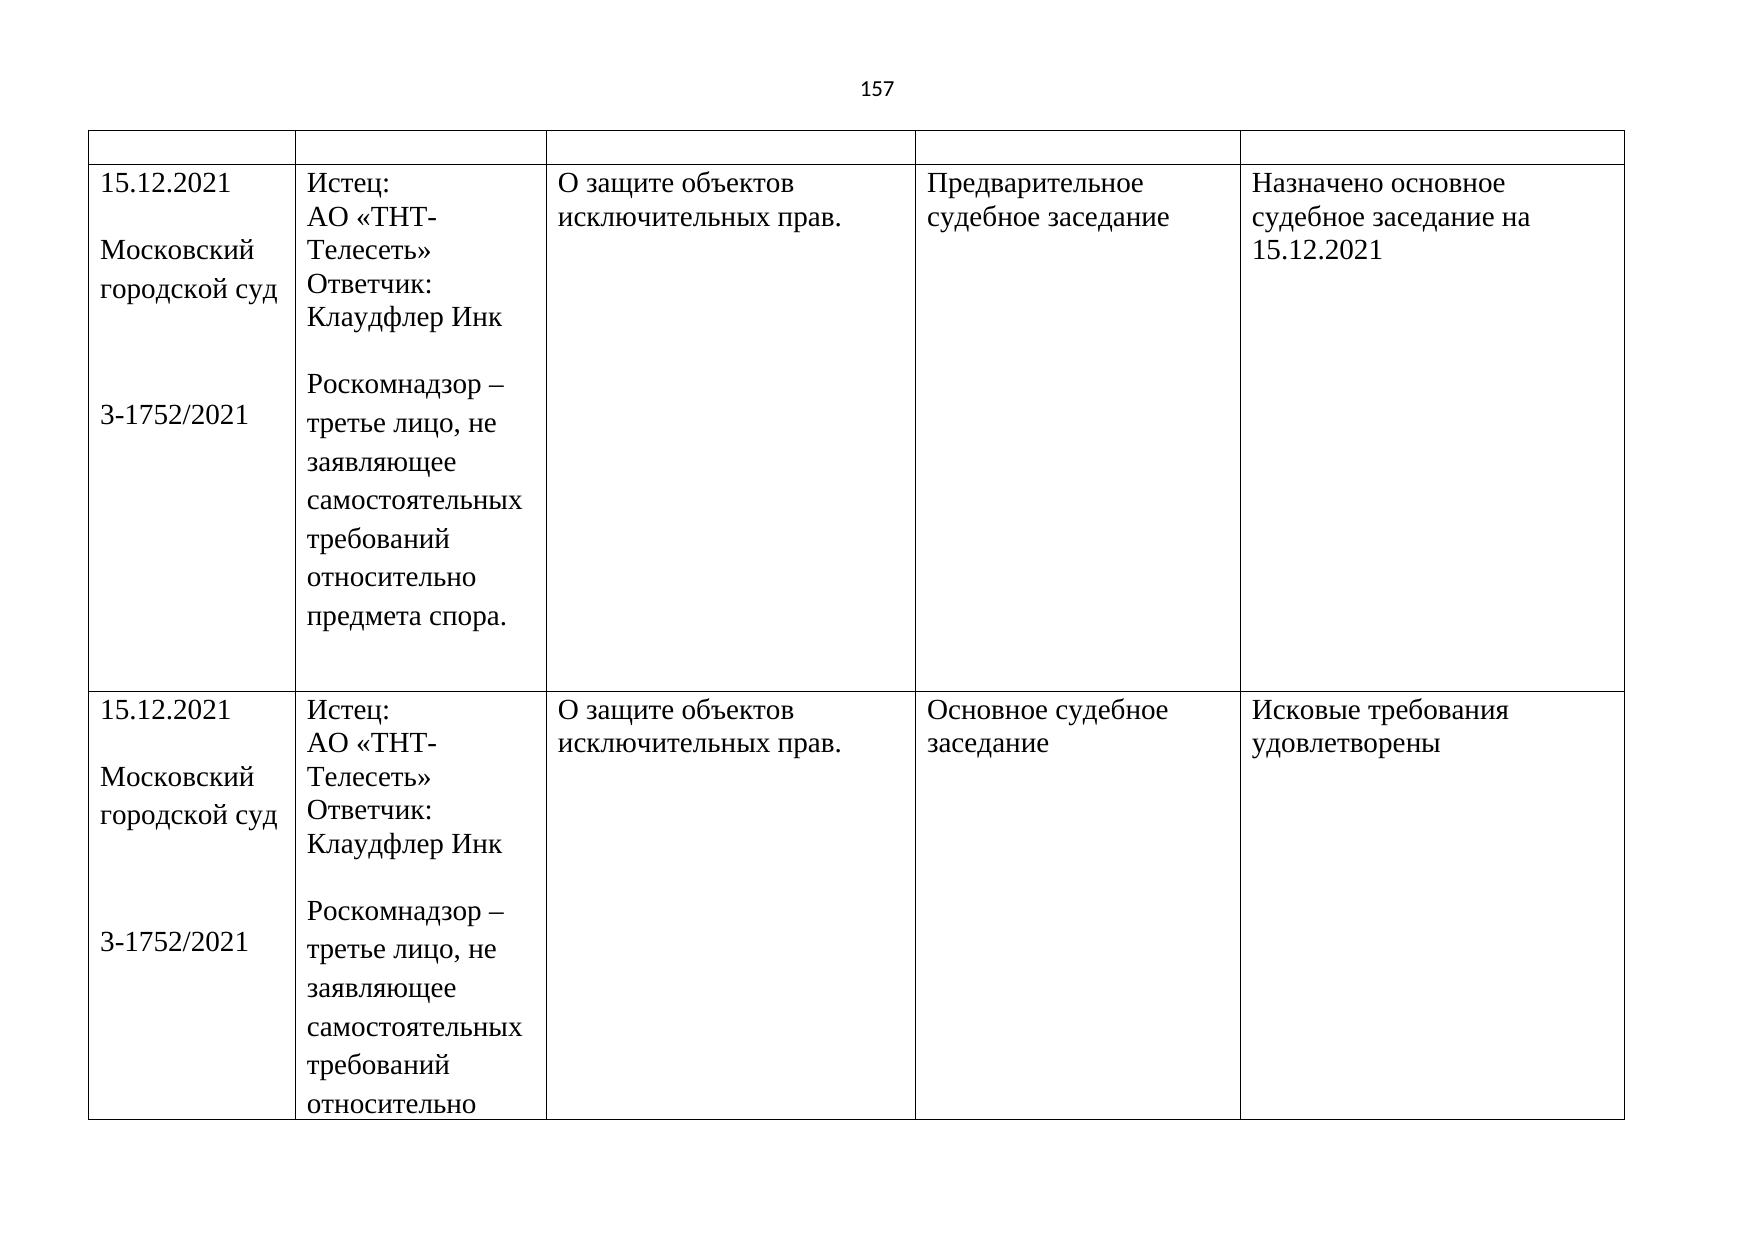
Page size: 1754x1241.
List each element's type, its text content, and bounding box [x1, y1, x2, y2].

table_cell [89, 692, 295, 1119]
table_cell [89, 131, 295, 164]
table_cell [296, 131, 546, 164]
table_cell Предварительное судебное заседание [916, 165, 1240, 691]
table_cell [916, 131, 1240, 164]
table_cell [547, 692, 915, 1119]
table_cell Истец: АО «ТНТ-Телесеть» Ответчик: Клаудфлер Инк Роскомнадзор – третье лицо, не заявляющее самостоятельных требований относительно предмета спора. [296, 165, 546, 691]
table_cell 15.12.2021 Московский городской суд 3-1752/2021 [89, 165, 295, 691]
table_cell Назначено основное судебное заседание на 15.12.2021 [1241, 165, 1624, 691]
table_cell О защите объектов исключительных прав. [547, 165, 915, 691]
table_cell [296, 692, 546, 1119]
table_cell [1241, 131, 1624, 164]
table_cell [1241, 692, 1624, 1119]
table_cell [547, 131, 915, 164]
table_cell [916, 692, 1240, 1119]
